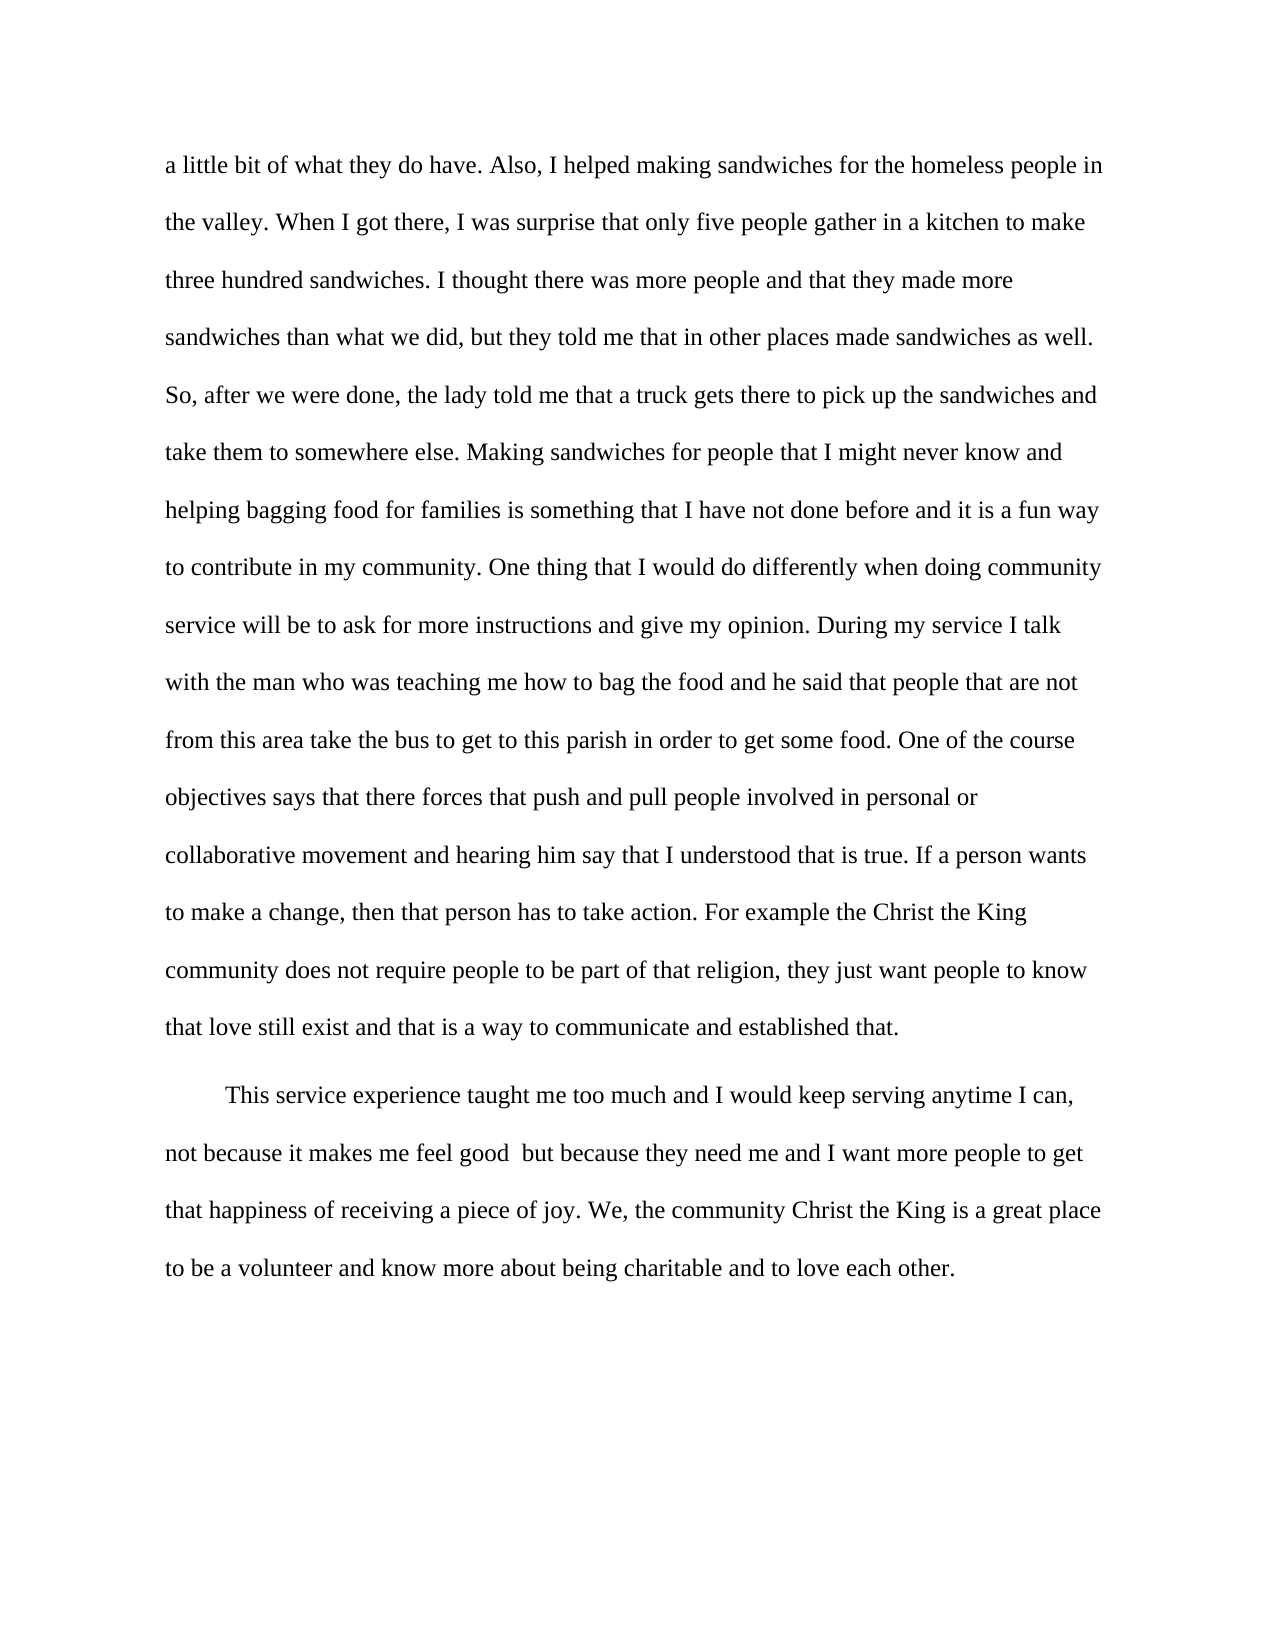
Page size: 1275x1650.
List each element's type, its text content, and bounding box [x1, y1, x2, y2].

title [165, 150, 1110, 1041]
title This service experience taught me too much and I would keep serving anytime I can, not because it makes me feel good but because they need me and I want more people to get that happiness of receiving a piece of joy. We, the community Christ the King is a great place to be a volunteer and know more about being charitable and to love each other. [165, 1080, 1110, 1282]
